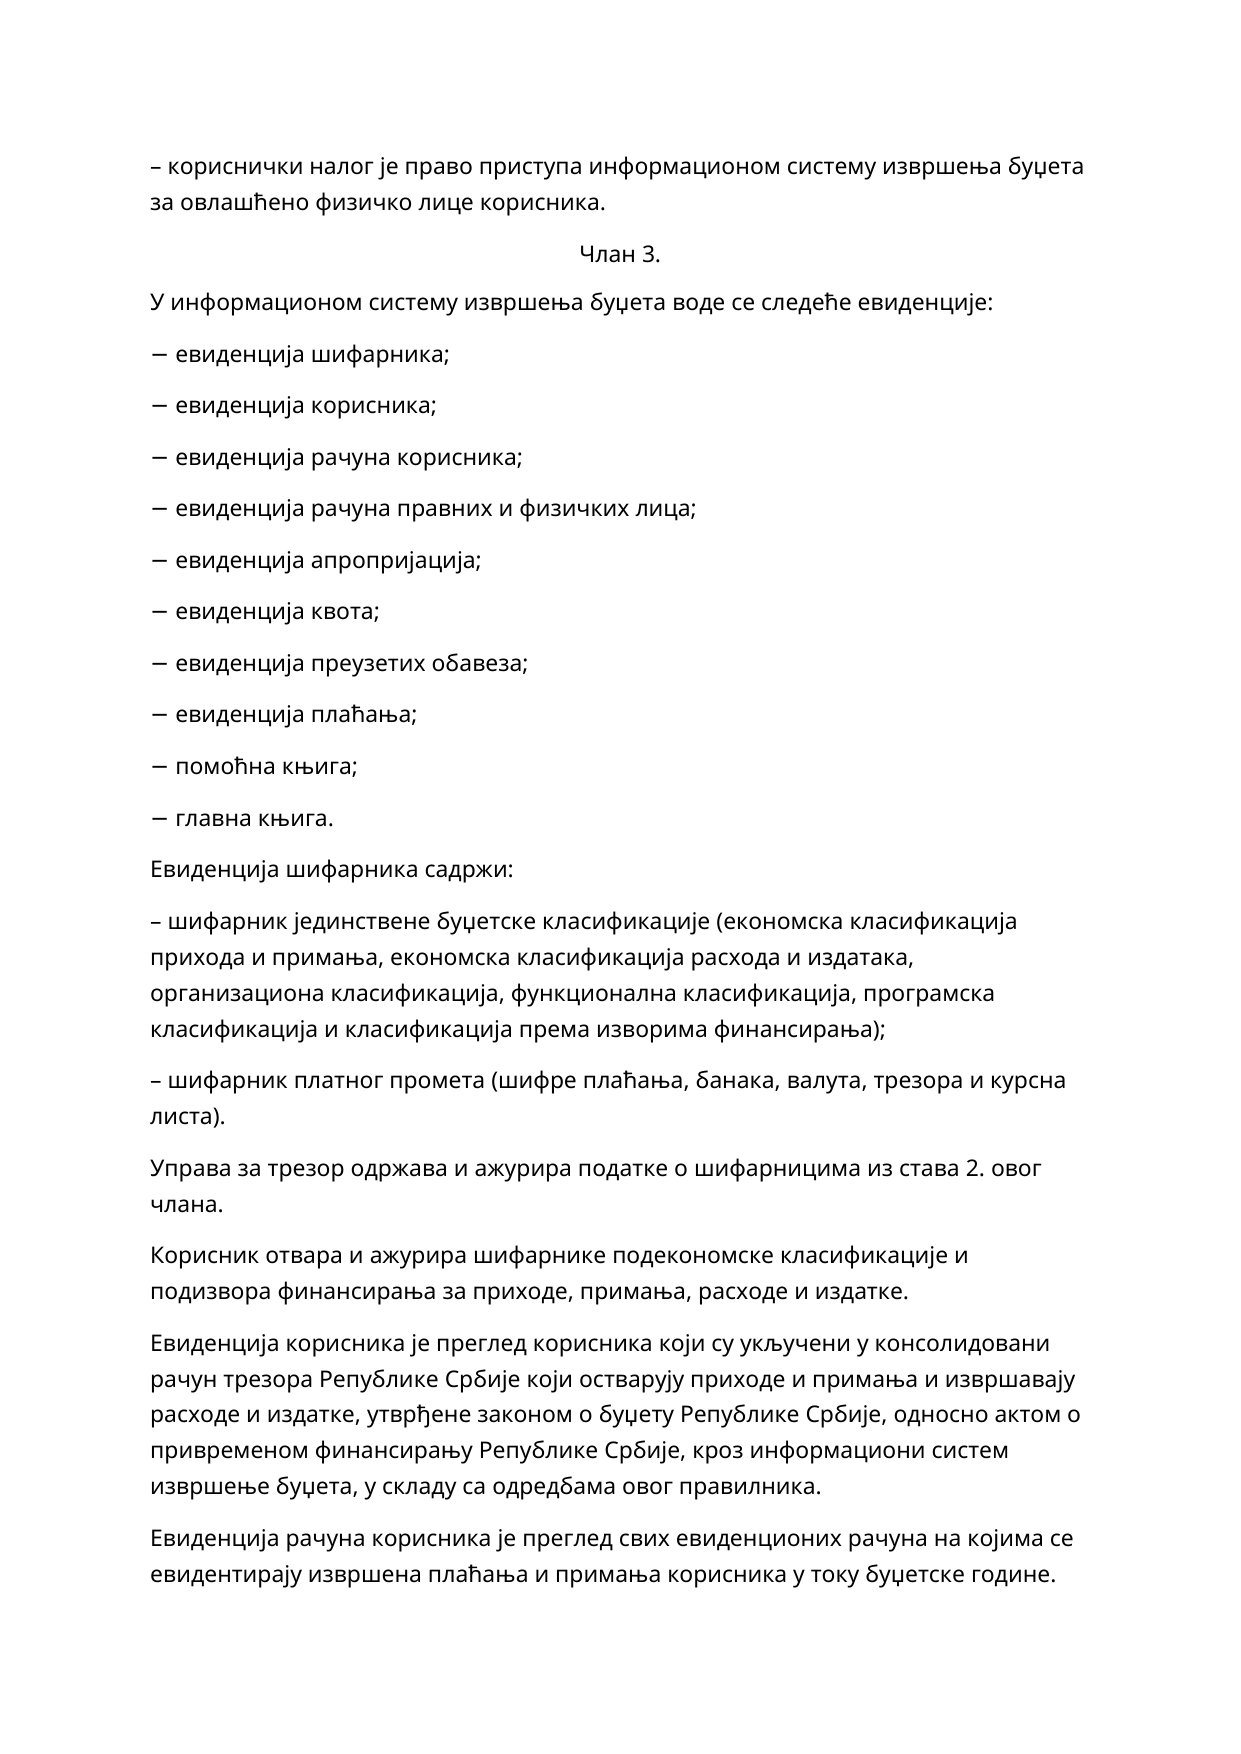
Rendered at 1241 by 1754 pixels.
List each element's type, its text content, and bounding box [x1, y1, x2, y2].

text У информационом систему извршења буџета воде се следеће евиденције: [150, 286, 1090, 317]
text − евиденција рачуна корисника; [150, 441, 1090, 472]
text Управа за трезор одржава и ажурира податке о шифарницима из става 2. овог члана. [150, 1152, 1090, 1219]
text Корисник отвара и ажурира шифарнике подекономске класификације и подизвора финансирања за приходе, примања, расходе и издатке. [150, 1239, 1090, 1306]
text – шифарник платног промета (шифре плаћања, банака, валута, трезора и курсна листа). [150, 1064, 1090, 1131]
text – кориснички налог је право приступа информационом систему извршења буџета за овлашћено физичко лице корисника. [150, 150, 1090, 217]
text − помоћна књига; [150, 750, 1090, 781]
text − евиденција плаћања; [150, 698, 1090, 730]
text Члан 3. [150, 237, 1090, 269]
text − евиденција апропријација; [150, 544, 1090, 575]
text − евиденција квота; [150, 595, 1090, 627]
text – шифарник јединствене буџетске класификације (економска класификација прихода и примања, економска класификација расхода и издатака, организациона класификација, функционална класификација, програмска класификација и класификација према изворима финансирања); [150, 905, 1090, 1044]
text − евиденција корисника; [150, 389, 1090, 420]
text − главна књига. [150, 802, 1090, 833]
text − евиденција рачуна правних и физичких лица; [150, 492, 1090, 523]
text Евиденција шифарника садржи: [150, 853, 1090, 884]
text Евиденција корисника је преглед корисника који су укључени у консолидовани рачун трезора Републике Србије који остварују приходе и примања и извршавају расходе и издатке, утврђене законом о буџету Републике Србије, односно актом о привременом финансирању Републике Србије, кроз информациони систем извршење буџета, у складу са одредбама овог правилника. [150, 1327, 1090, 1502]
text − евиденција шифарника; [150, 337, 1090, 369]
text Евиденција рачуна корисника је преглед свих евиденционих рачуна на којима се евидентирају извршена плаћања и примања корисника у току буџетске године. [150, 1522, 1090, 1589]
text − евиденција преузетих обавеза; [150, 647, 1090, 678]
